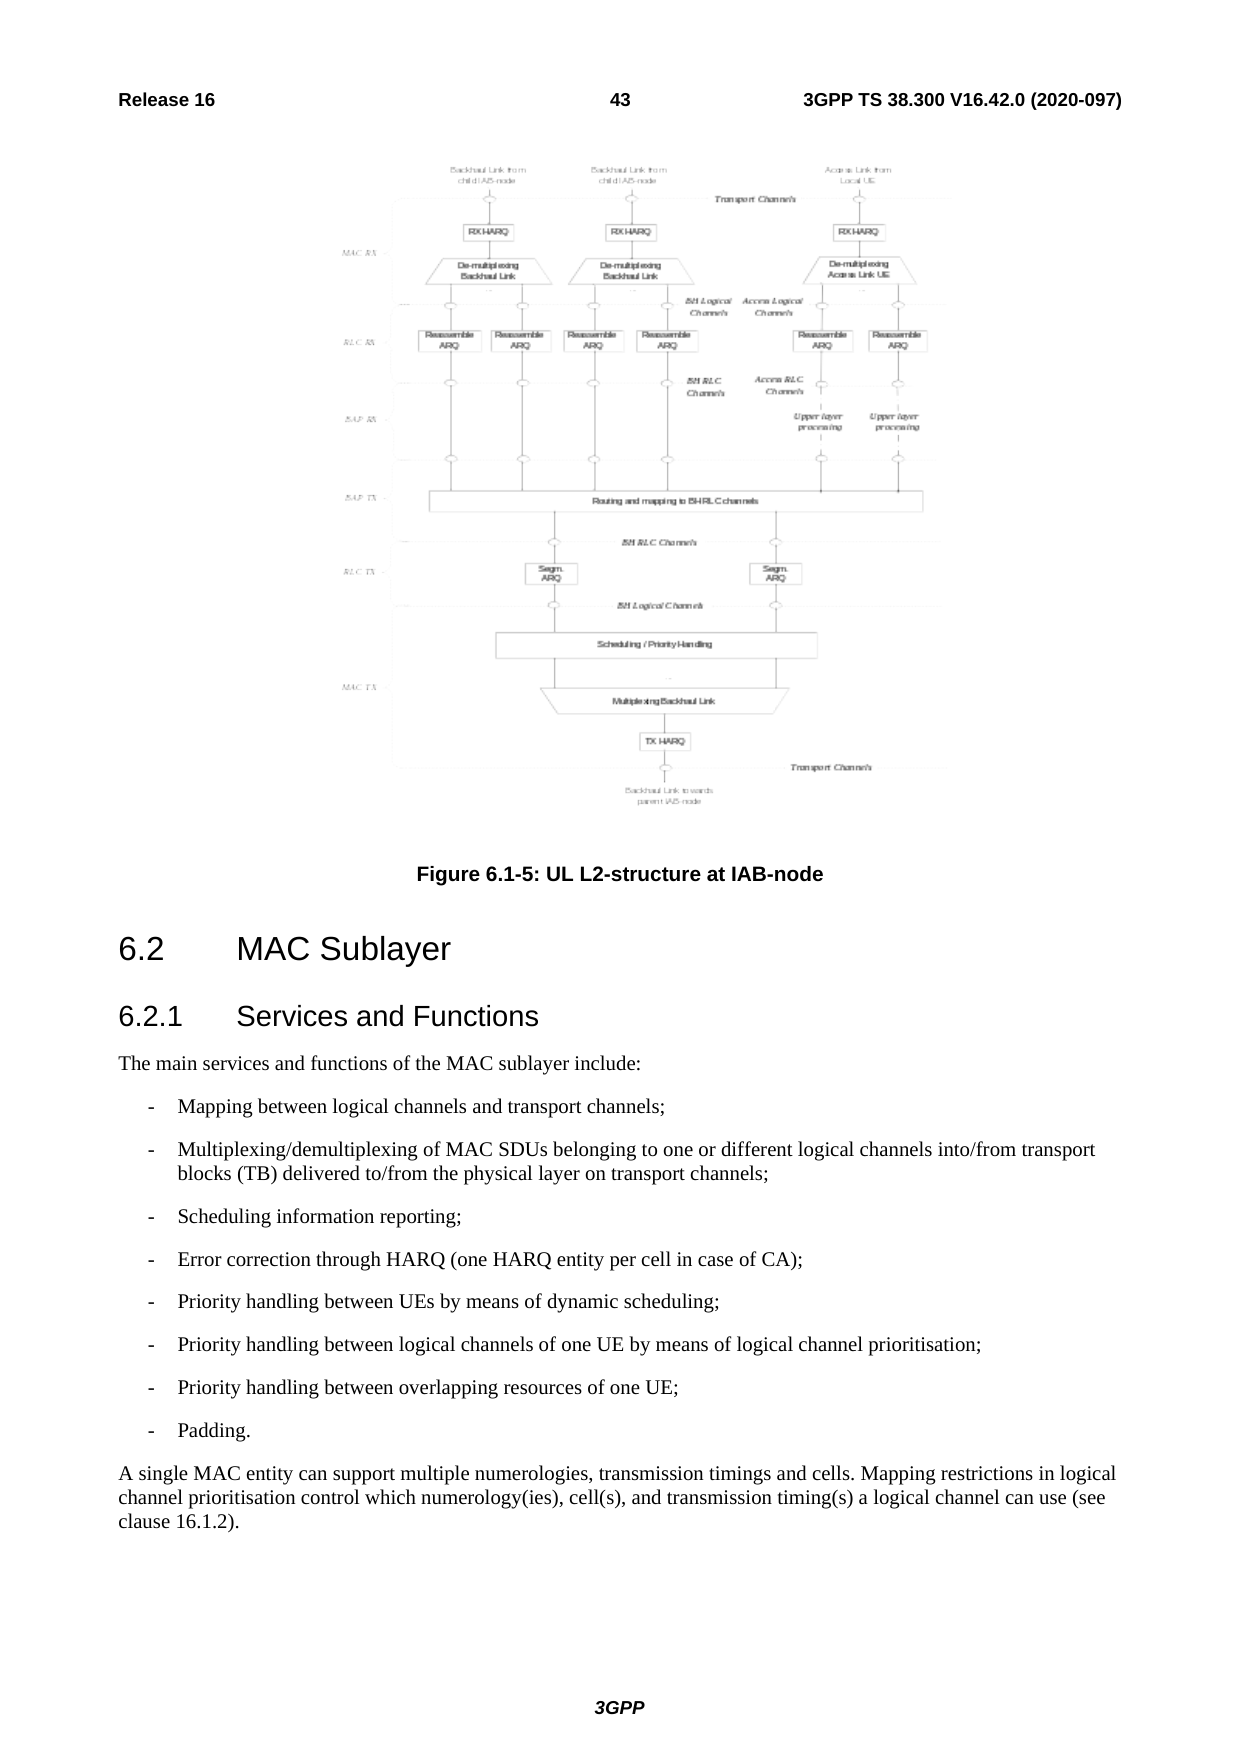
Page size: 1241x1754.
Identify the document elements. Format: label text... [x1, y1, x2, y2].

text - Error correction through HARQ (one HARQ entity per cell in case of CA); [148, 1247, 1122, 1271]
text - Padding. [148, 1418, 1122, 1442]
text - Priority handling between overlapping resources of one UE; [148, 1375, 1122, 1399]
subtitle 6.2 MAC Sublayer [118, 929, 1122, 968]
text - Mapping between logical channels and transport channels; [148, 1094, 1122, 1118]
subtitle 6.2.1 Services and Functions [118, 999, 1122, 1032]
text - Priority handling between UEs by means of dynamic scheduling; [148, 1289, 1122, 1313]
text A single MAC entity can support multiple numerologies, transmission timings and cells. Mapping restrictions in logical channel prioritisation control which numerology(ies), cell(s), and transmission timing(s) a logical channel can use (see clause 16.1.2). [118, 1461, 1122, 1533]
text - Priority handling between logical channels of one UE by means of logical channel prioritisation; [148, 1332, 1122, 1356]
text - Scheduling information reporting; [148, 1204, 1122, 1228]
text Figure 6.1-5: UL L2-structure at IAB-node [118, 862, 1122, 886]
text The main services and functions of the MAC sublayer include: [118, 1051, 1122, 1075]
text - Multiplexing/demultiplexing of MAC SDUs belonging to one or different logical channels into/from transport blocks (TB) delivered to/from the physical layer on transport channels; [148, 1137, 1122, 1185]
